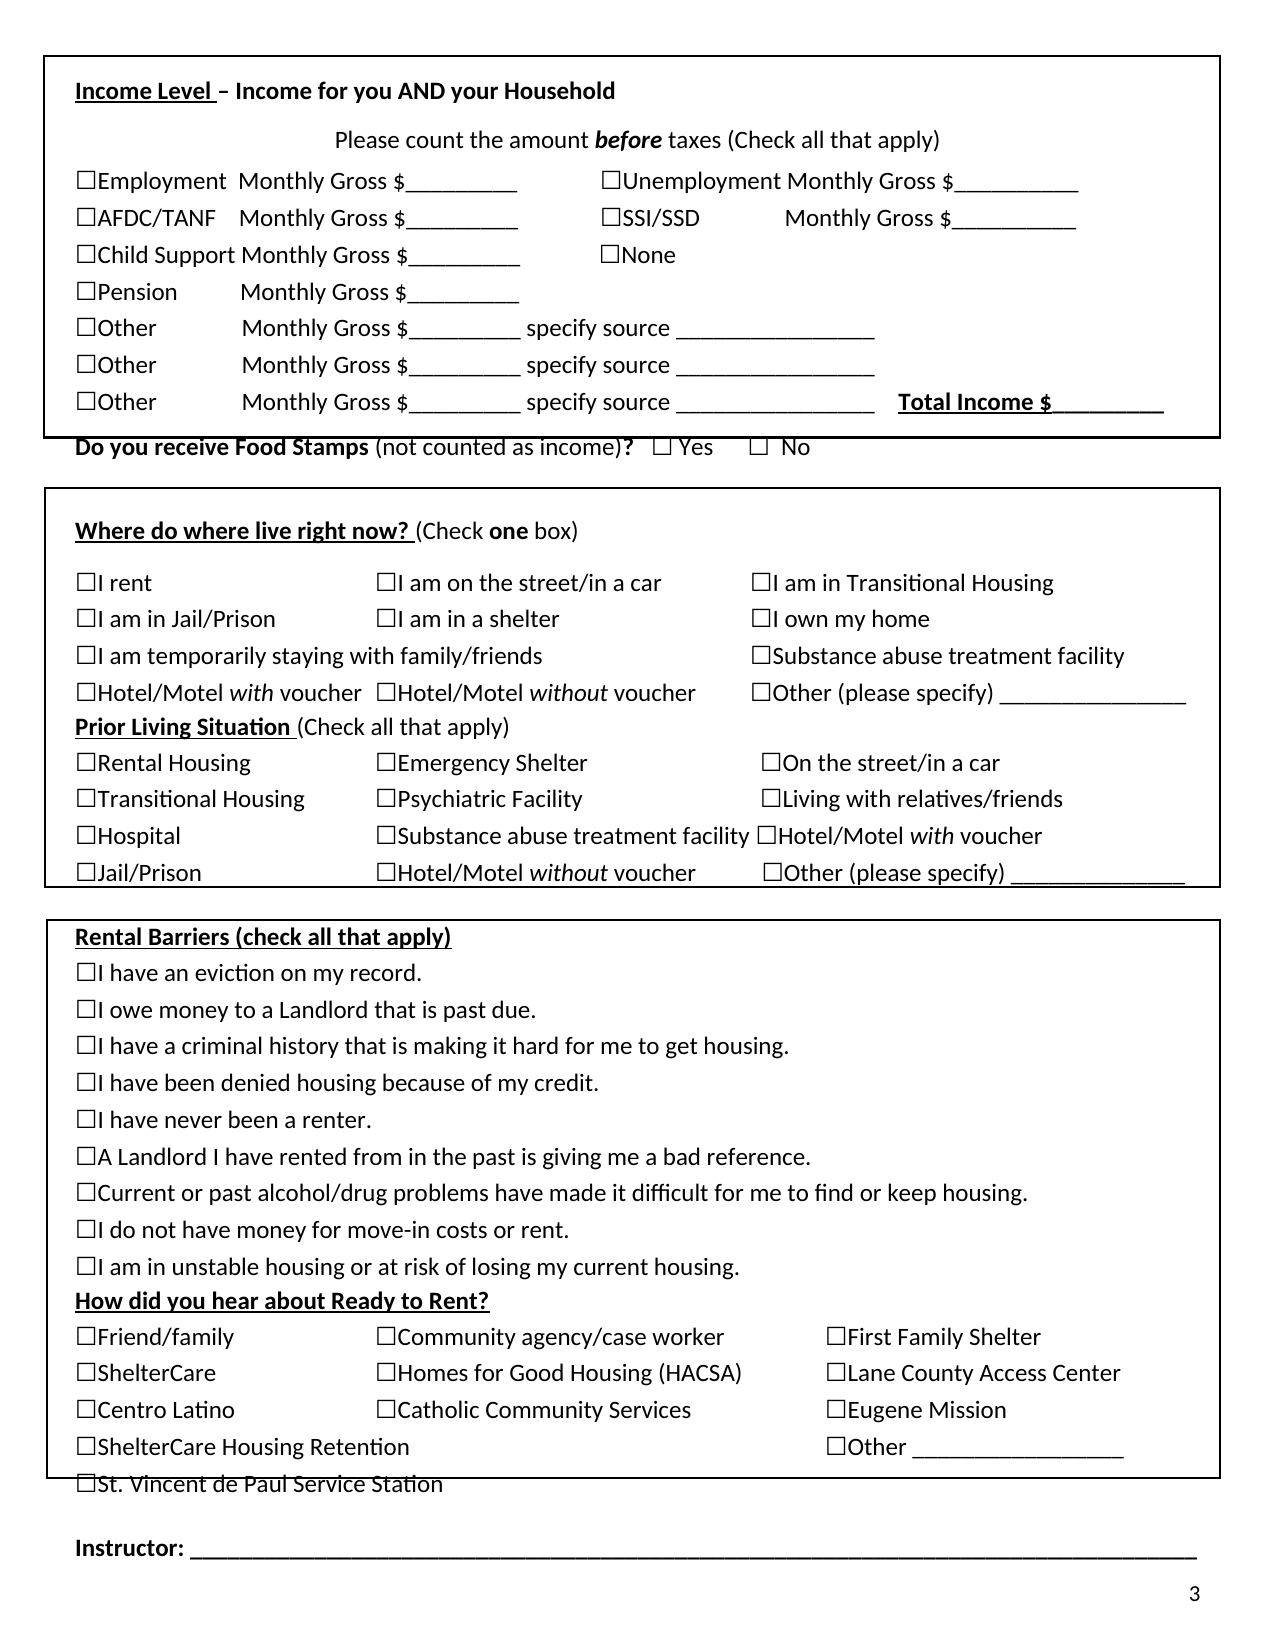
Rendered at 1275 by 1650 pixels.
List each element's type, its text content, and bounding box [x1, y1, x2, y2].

text Other Monthly Gross $_________ specify source ________________ Total Income $_________ [75, 383, 1200, 418]
text AFDC/TANF Monthly Gross $_________ SSI/SSD Monthly Gross $__________ [75, 200, 1200, 234]
text Child Support Monthly Gross $_________ None [75, 236, 1200, 271]
text I rent I am on the street/in a car I am in Transitional Housing [75, 564, 1200, 598]
text ShelterCare Homes for Good Housing (HACSA) Lane County Access Center [75, 1355, 1200, 1389]
text A Landlord I have rented from in the past is giving me a bad reference. [75, 1138, 1200, 1172]
text I do not have money for move-in costs or rent. [75, 1212, 1200, 1246]
text Pension Monthly Gross $_________ [75, 273, 1200, 307]
text I am in unstable housing or at risk of losing my current housing. [75, 1249, 1200, 1283]
text Current or past alcohol/drug problems have made it difficult for me to find or keep housing. [75, 1175, 1200, 1209]
text Centro Latino Catholic Community Services Eugene Mission [75, 1392, 1200, 1426]
text Jail/Prison Hotel/Motel without voucher Other (please specify) ______________ [75, 855, 1200, 886]
text Please count the amount before taxes (Check all that apply) [75, 124, 1200, 155]
text Hospital Substance abuse treatment facility Hotel/Motel with voucher [75, 818, 1200, 852]
text I have never been a renter. [75, 1102, 1200, 1136]
text Employment Monthly Gross $_________ Unemployment Monthly Gross $__________ [75, 163, 1200, 197]
text Rental Barriers (check all that apply) [75, 922, 1200, 952]
text ShelterCare Housing Retention Other _________________ [75, 1429, 1200, 1463]
text Where do where live right now? (Check one box) [75, 515, 1200, 545]
text Transitional Housing Psychiatric Facility Living with relatives/friends [75, 781, 1200, 815]
text I am temporarily staying with family/friends Substance abuse treatment facility [75, 638, 1200, 672]
text Friend/family Community agency/case worker First Family Shelter [75, 1318, 1200, 1352]
text Prior Living Situation (Check all that apply) [75, 711, 1200, 742]
text How did you hear about Ready to Rent? [75, 1285, 1200, 1316]
text Hotel/Motel with voucher Hotel/Motel without voucher Other (please specify) _______________ [75, 675, 1200, 709]
text I am in Jail/Prison I am in a shelter I own my home [75, 601, 1200, 635]
text I have an eviction on my record. [75, 954, 1200, 988]
text I have a criminal history that is making it hard for me to get housing. [75, 1028, 1200, 1062]
text Rental Housing Emergency Shelter On the street/in a car [75, 744, 1200, 778]
text I owe money to a Landlord that is past due. [75, 991, 1200, 1025]
text Other Monthly Gross $_________ specify source ________________ [75, 347, 1200, 381]
text Other Monthly Gross $_________ specify source ________________ [75, 310, 1200, 344]
text I have been denied housing because of my credit. [75, 1065, 1200, 1099]
text Instructor: _________________________________________________________________________________ [75, 1533, 1200, 1563]
text St. Vincent de Paul Service Station [75, 1479, 1200, 1499]
text Do you receive Food Stamps (not counted as income)? Yes No [75, 439, 1200, 462]
